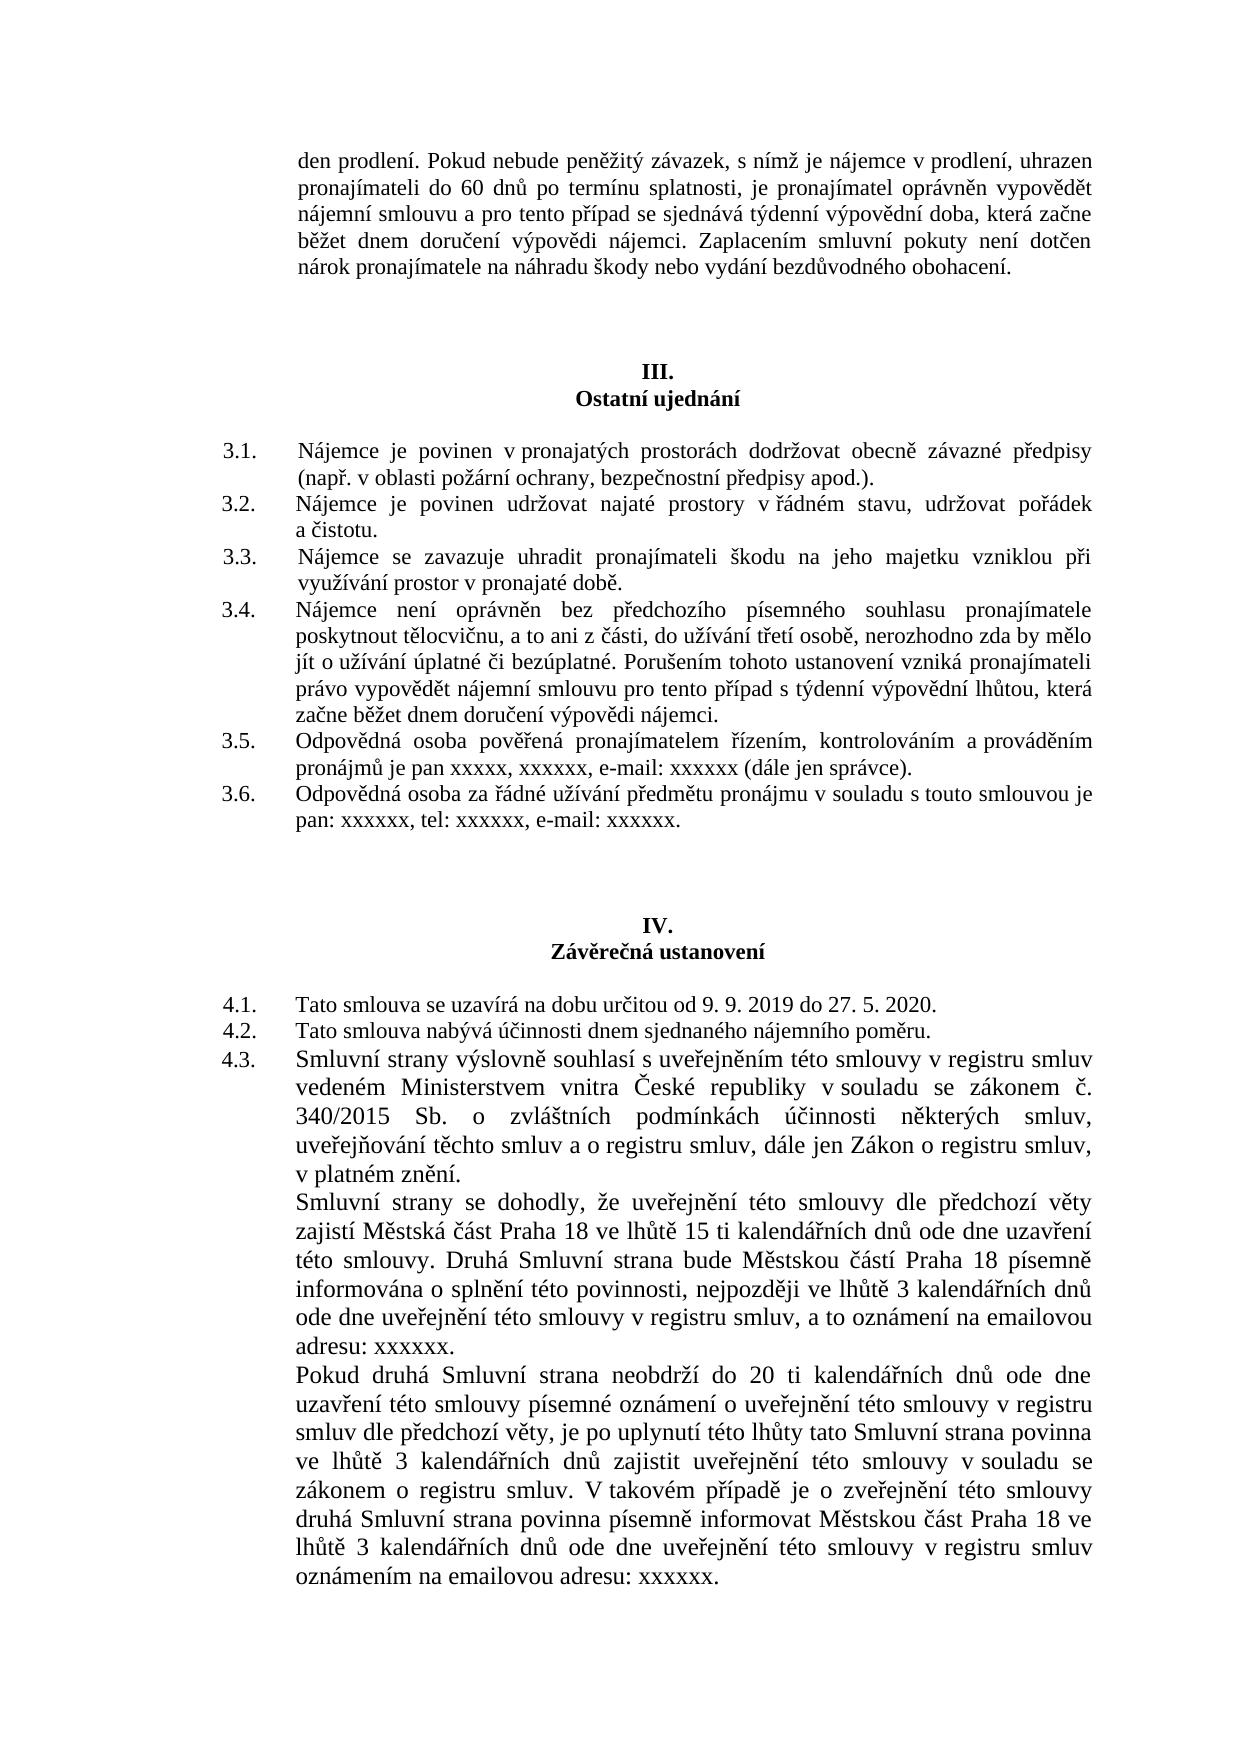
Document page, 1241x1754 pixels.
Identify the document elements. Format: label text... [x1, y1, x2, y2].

list Pokud druhá Smluvní strana neobdrží do 20 ti kalendářních dnů ode dne uzavření této smlouvy písemné oznámení o uveřejnění této smlouvy v registru smluv dle předchozí věty, je po uplynutí této lhůty tato Smluvní strana povinna ve lhůtě 3 kalendářních dnů zajistit uveřejnění této smlouvy v souladu se zákonem o registru smluv. V takovém případě je o zveřejnění této smlouvy druhá Smluvní strana povinna písemně informovat Městskou část Praha 18 ve lhůtě 3 kalendářních dnů ode dne uveřejnění této smlouvy v registru smluv oznámením na emailovou adresu: xxxxxx. [295, 1360, 1093, 1590]
text 3.1. Nájemce je povinen v pronajatých prostorách dodržovat obecně závazné předpisy (např. v oblasti požární ochrany, bezpečnostní předpisy apod.). [223, 437, 1093, 490]
list Tato smlouva nabývá účinnosti dnem sjednaného nájemního poměru. [223, 1017, 1093, 1044]
list Smluvní strany se dohodly, že uveřejnění této smlouvy dle předchozí věty zajistí Městská část Praha 18 ve lhůtě 15 ti kalendářních dnů ode dne uzavření této smlouvy. Druhá Smluvní strana bude Městskou částí Praha 18 písemně informována o splnění této povinnosti, nejpozději ve lhůtě 3 kalendářních dnů ode dne uveřejnění této smlouvy v registru smluv, a to oznámení na emailovou adresu: xxxxxx. [295, 1187, 1093, 1360]
list Smluvní strany výslovně souhlasí s uveřejněním této smlouvy v registru smluv vedeném Ministerstvem vnitra České republiky v souladu se zákonem č. 340/2015 Sb. o zvláštních podmínkách účinnosti některých smluv, uveřejňování těchto smluv a o registru smluv, dále jen Zákon o registru smluv, v platném znění. [221, 1044, 1093, 1187]
list Tato smlouva se uzavírá na dobu určitou od 9. 9. 2019 do 27. 5. 2020. [223, 991, 1093, 1017]
text III. [223, 358, 1093, 385]
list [223, 148, 1093, 279]
text Závěrečná ustanovení [223, 938, 1093, 964]
text 3.6. Odpovědná osoba za řádné užívání předmětu pronájmu v souladu s touto smlouvou je pan: xxxxxx, tel: xxxxxx, e-mail: xxxxxx. [221, 780, 1093, 833]
text 3.3. Nájemce se zavazuje uhradit pronajímateli škodu na jeho majetku vzniklou při využívání prostor v pronajaté době. [223, 543, 1093, 596]
text IV. [223, 912, 1093, 938]
text 3.2. Nájemce je povinen udržovat najaté prostory v řádném stavu, udržovat pořádek a čistotu. [221, 490, 1093, 543]
text 3.5. Odpovědná osoba pověřená pronajímatelem řízením, kontrolováním a prováděním pronájmů je pan xxxxx, xxxxxx, e-mail: xxxxxx (dále jen správce). [221, 727, 1093, 780]
text 3.4. Nájemce není oprávněn bez předchozího písemného souhlasu pronajímatele poskytnout tělocvičnu, a to ani z části, do užívání třetí osobě, nerozhodno zda by mělo jít o užívání úplatné či bezúplatné. Porušením tohoto ustanovení vzniká pronajímateli právo vypovědět nájemní smlouvu pro tento případ s týdenní výpovědní lhůtou, která začne běžet dnem doručení výpovědi nájemci. [221, 596, 1093, 727]
text Ostatní ujednání [223, 385, 1093, 411]
